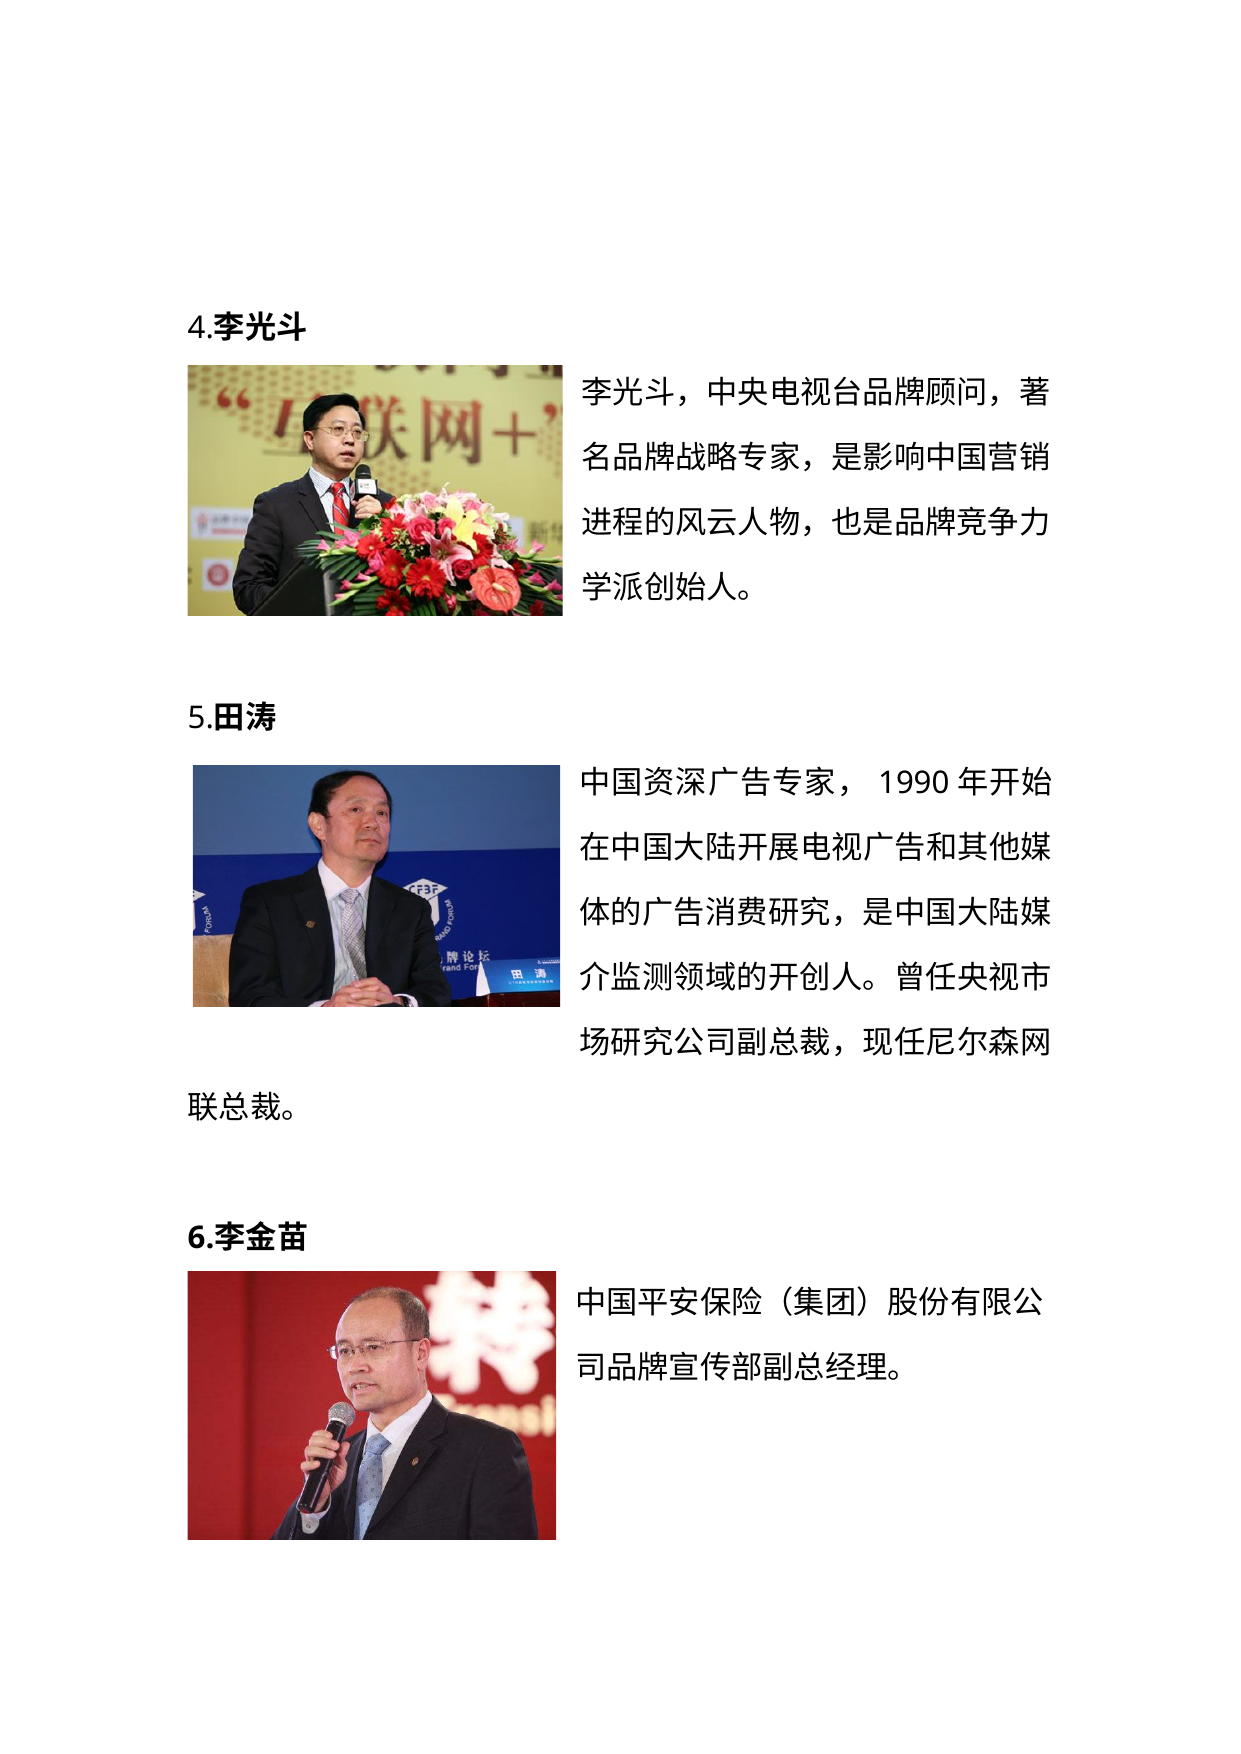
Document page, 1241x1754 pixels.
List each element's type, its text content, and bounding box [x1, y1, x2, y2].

text 5.田涛 [187, 682, 1053, 747]
picture [192, 765, 561, 1007]
text 中国平安保险（集团）股份有限公司品牌宣传部副总经理。 [187, 1267, 1053, 1397]
picture [187, 1271, 557, 1540]
text 4.李光斗 [187, 292, 1053, 357]
text 6.李金苗 [187, 1202, 1053, 1267]
picture [187, 365, 563, 616]
